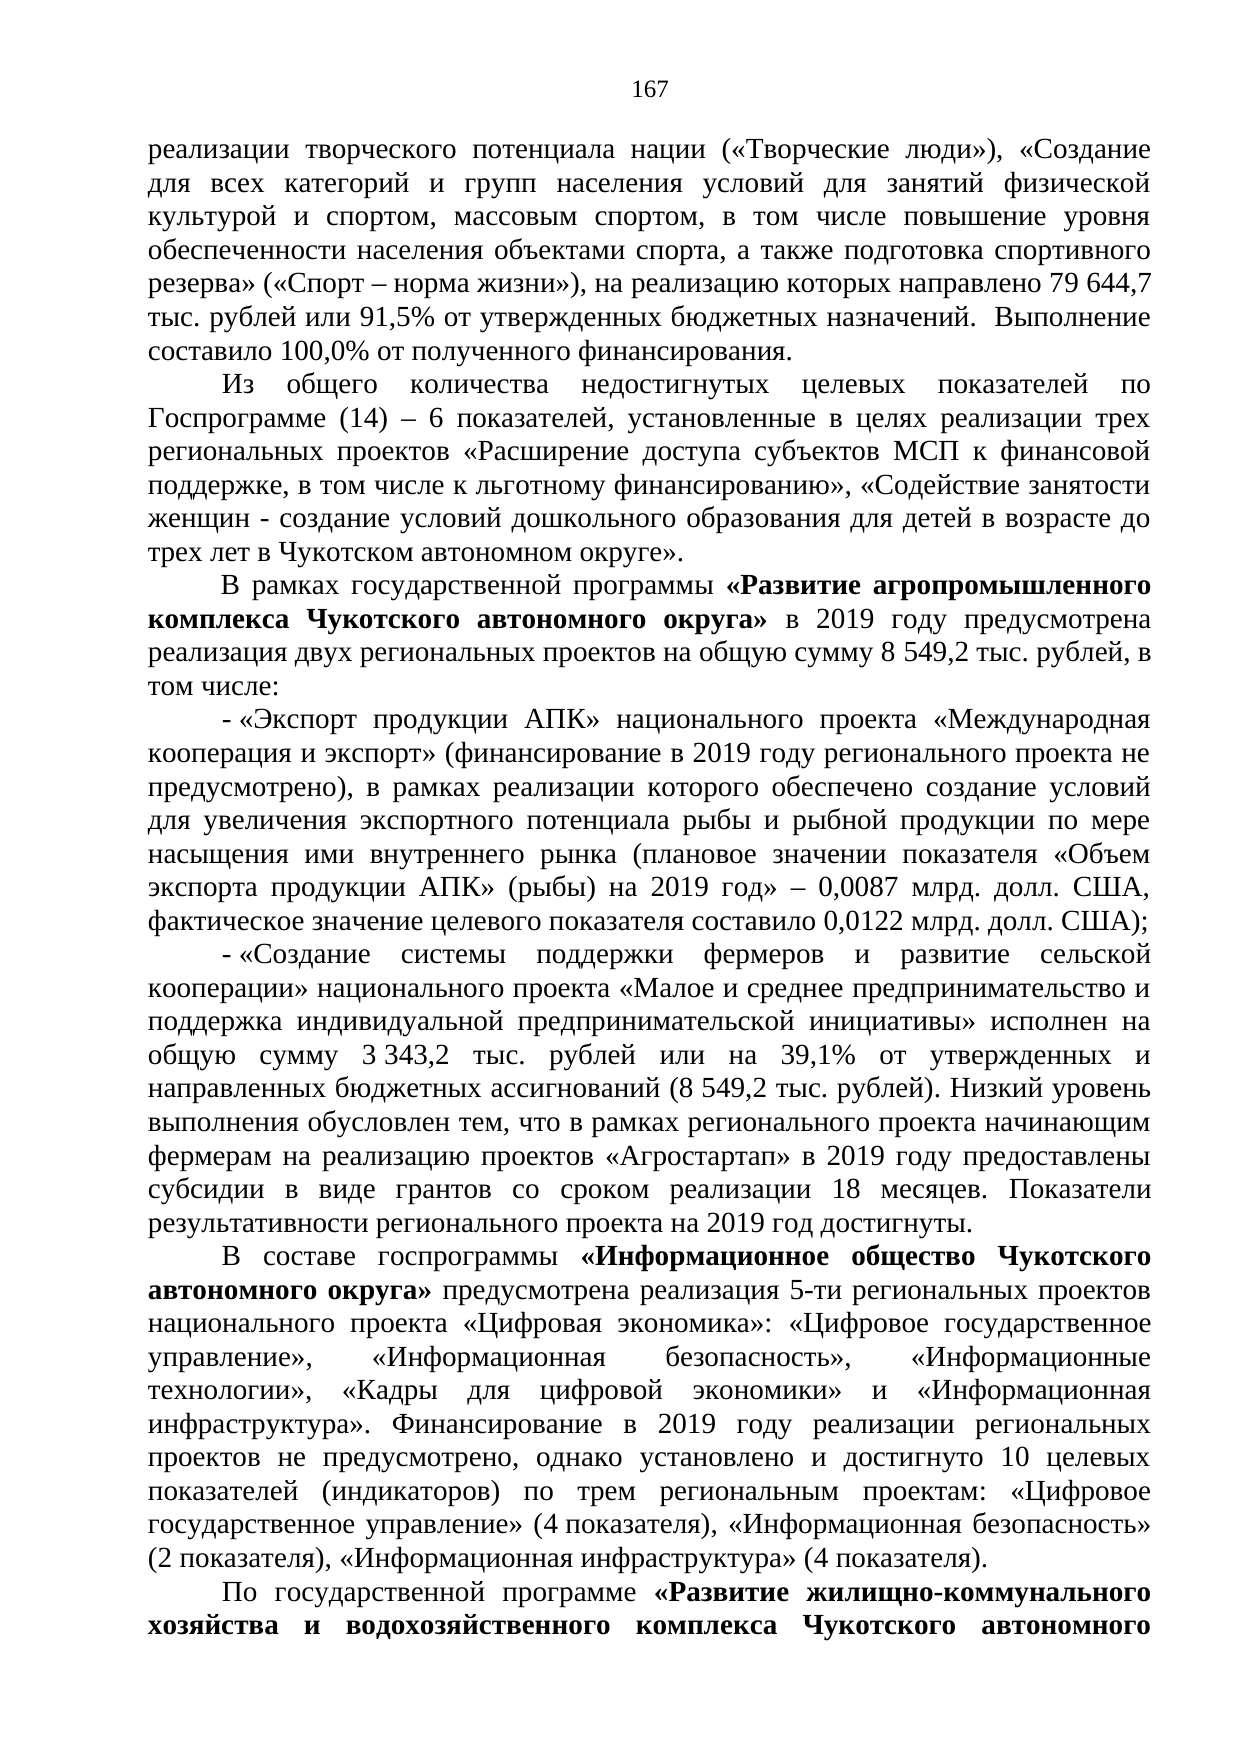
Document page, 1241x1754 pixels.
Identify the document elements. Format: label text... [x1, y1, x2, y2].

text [148, 131, 1152, 366]
text В составе госпрограммы «Информационное общество Чукотского автономного округа» предусмотрена реализация 5-ти региональных проектов национального проекта «Цифровая экономика»: «Цифровое государственное управление», «Информационная безопасность», «Информационные технологии», «Кадры для цифровой экономики» и «Информационная инфраструктура». Финансирование в 2019 году реализации региональных проектов не предусмотрено, однако установлено и достигнуто 10 целевых показателей (индикаторов) по трем региональным проектам: «Цифровое государственное управление» (4 показателя), «Информационная безопасность» (2 показателя), «Информационная инфраструктура» (4 показателя). [148, 1238, 1152, 1574]
text В рамках государственной программы «Развитие агропромышленного комплекса Чукотского автономного округа» в 2019 году предусмотрена реализация двух региональных проектов на общую сумму 8 549,2 тыс. рублей, в том числе: [148, 567, 1152, 702]
text - «Создание системы поддержки фермеров и развитие сельской кооперации» национального проекта «Малое и среднее предпринимательство и поддержка индивидуальной предпринимательской инициативы» исполнен на общую сумму 3 343,2 тыс. рублей или на 39,1% от утвержденных и направленных бюджетных ассигнований (8 549,2 тыс. рублей). Низкий уровень выполнения обусловлен тем, что в рамках регионального проекта начинающим фермерам на реализацию проектов «Агростартап» в 2019 году предоставлены субсидии в виде грантов со сроком реализации 18 месяцев. Показатели результативности регионального проекта на 2019 год достигнуты. [148, 936, 1152, 1238]
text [148, 1574, 1152, 1641]
text Из общего количества недостигнутых целевых показателей по Госпрограмме (14) – 6 показателей, установленные в целях реализации трех региональных проектов «Расширение доступа субъектов МСП к финансовой поддержке, в том числе к льготному финансированию», «Содействие занятости женщин - создание условий дошкольного образования для детей в возрасте до трех лет в Чукотском автономном округе». [148, 366, 1152, 567]
text - «Экспорт продукции АПК» национального проекта «Международная кооперация и экспорт» (финансирование в 2019 году регионального проекта не предусмотрено), в рамках реализации которого обеспечено создание условий для увеличения экспортного потенциала рыбы и рыбной продукции по мере насыщения ими внутреннего рынка (плановое значении показателя «Объем экспорта продукции АПК» (рыбы) на 2019 год» – 0,0087 млрд. долл. США, фактическое значение целевого показателя составило 0,0122 млрд. долл. США); [148, 702, 1152, 936]
